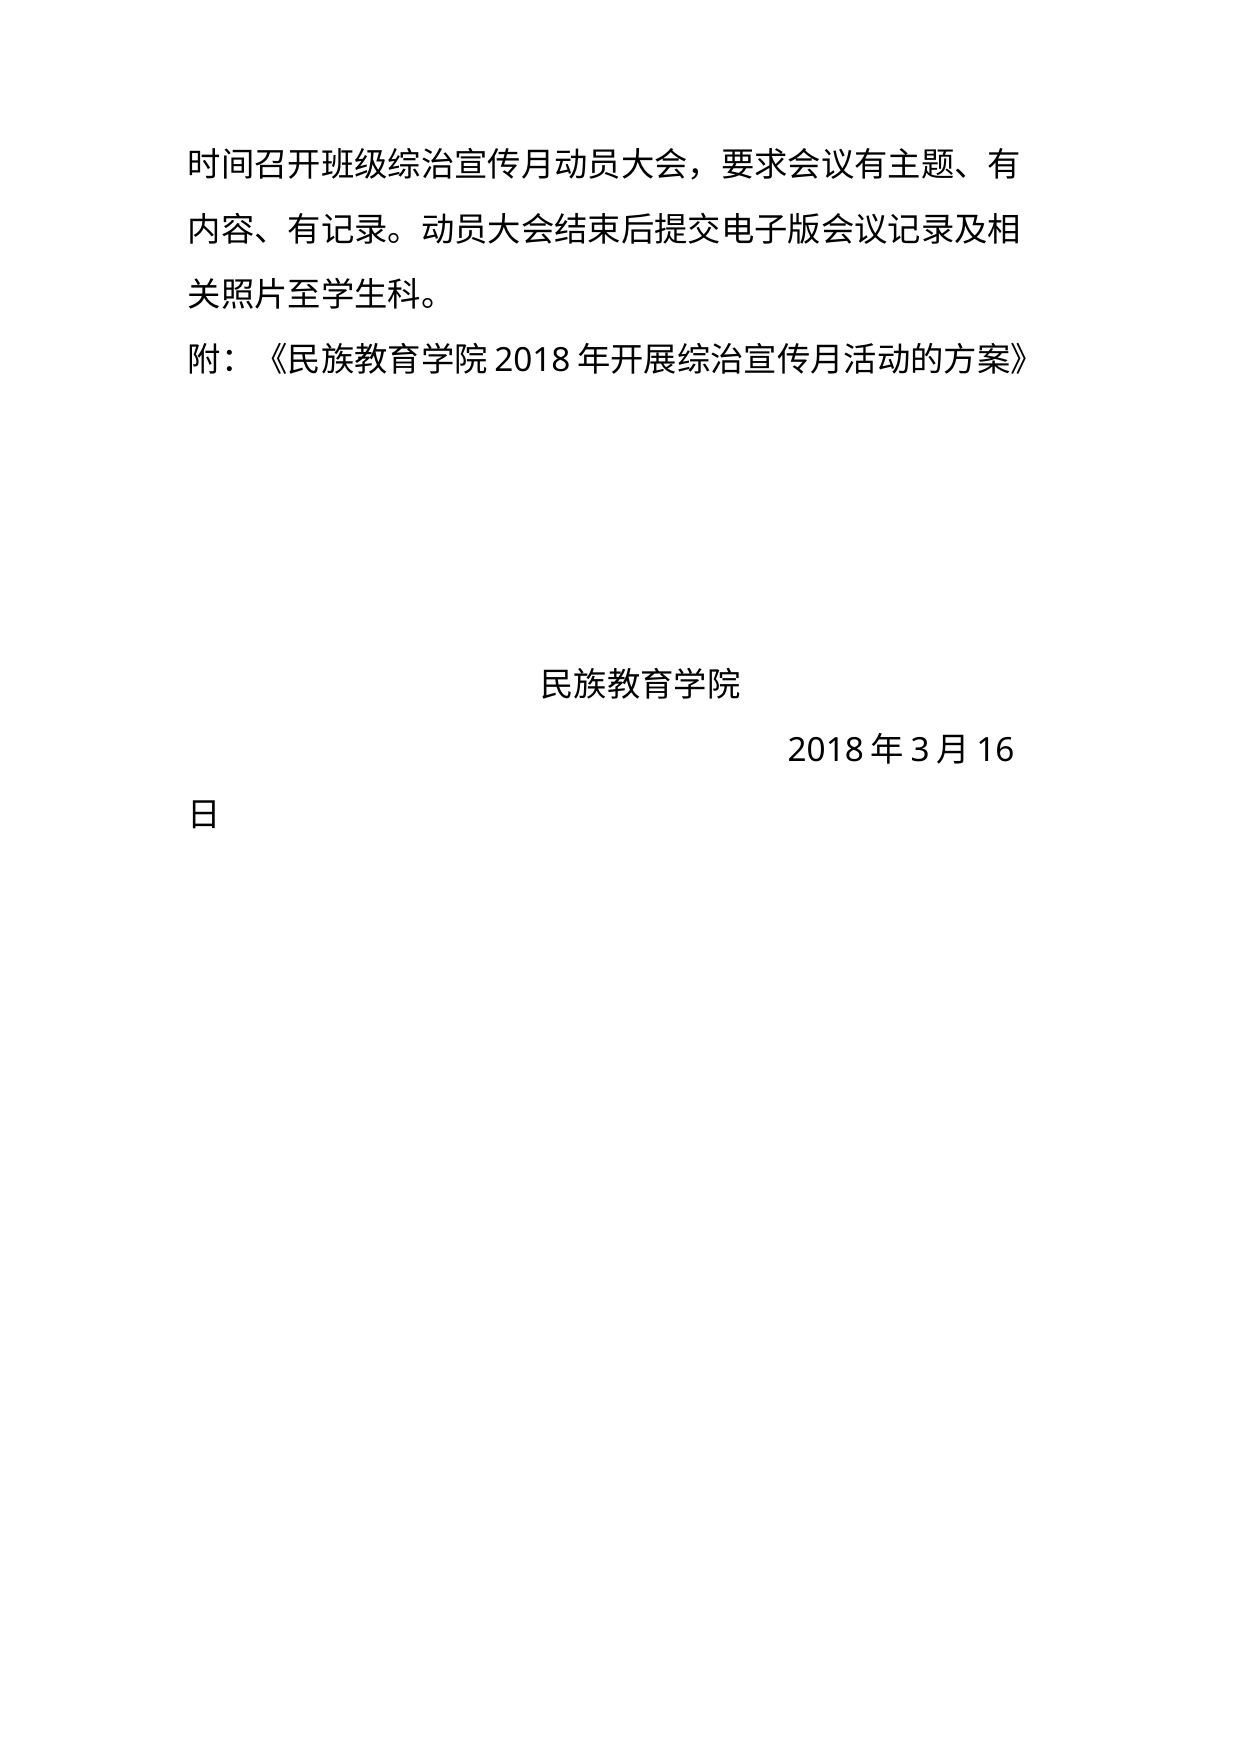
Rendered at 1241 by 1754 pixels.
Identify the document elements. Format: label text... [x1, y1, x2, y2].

text 民族教育学院 [187, 649, 1053, 714]
text 2018年3月16日 [187, 714, 1053, 844]
text 附：《民族教育学院2018年开展综治宣传月活动的方案》 [187, 324, 1053, 389]
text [187, 129, 1053, 324]
